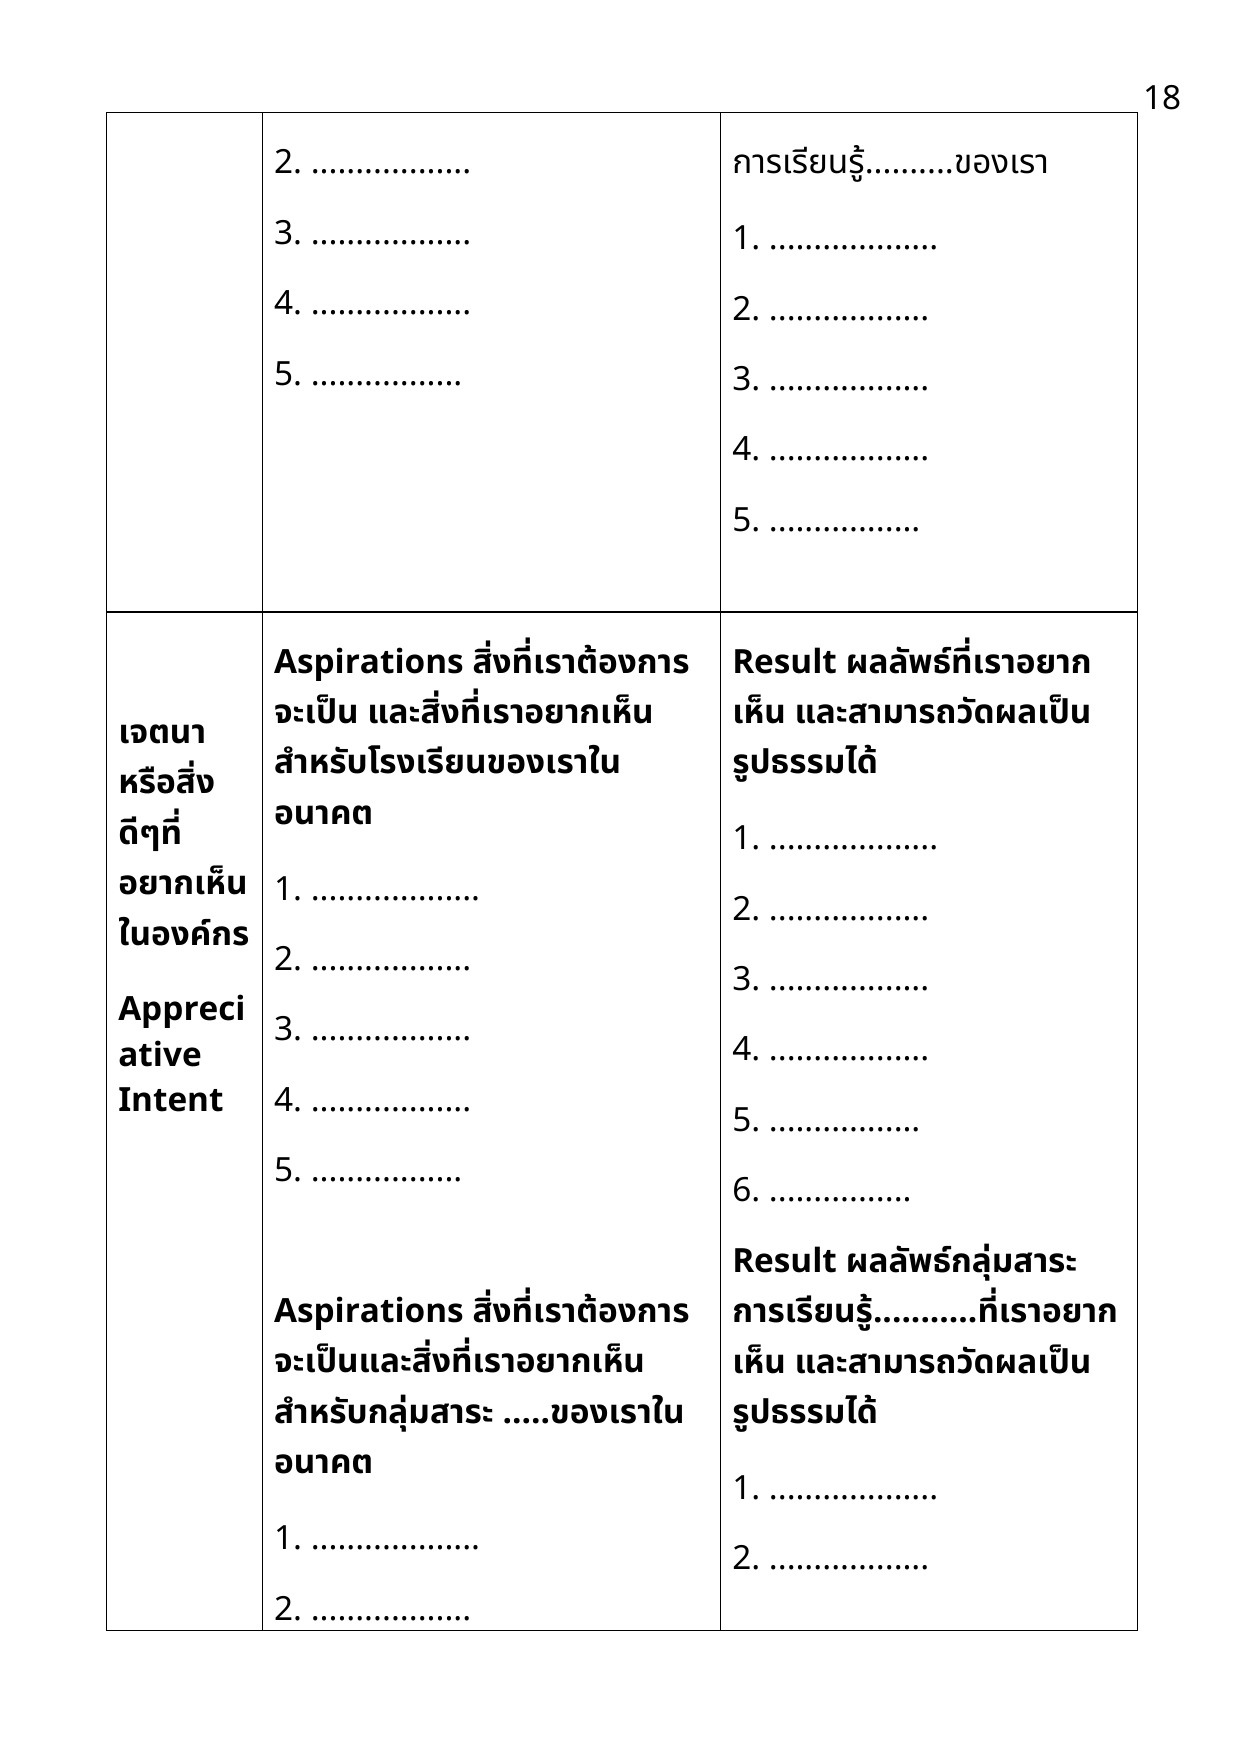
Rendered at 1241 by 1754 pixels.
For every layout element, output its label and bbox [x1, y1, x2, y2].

table_header [721, 113, 1137, 611]
table_cell [107, 613, 262, 1630]
table_header [263, 113, 720, 611]
table_cell [263, 613, 720, 1630]
table_cell [721, 613, 1137, 1630]
table_header [107, 113, 262, 611]
